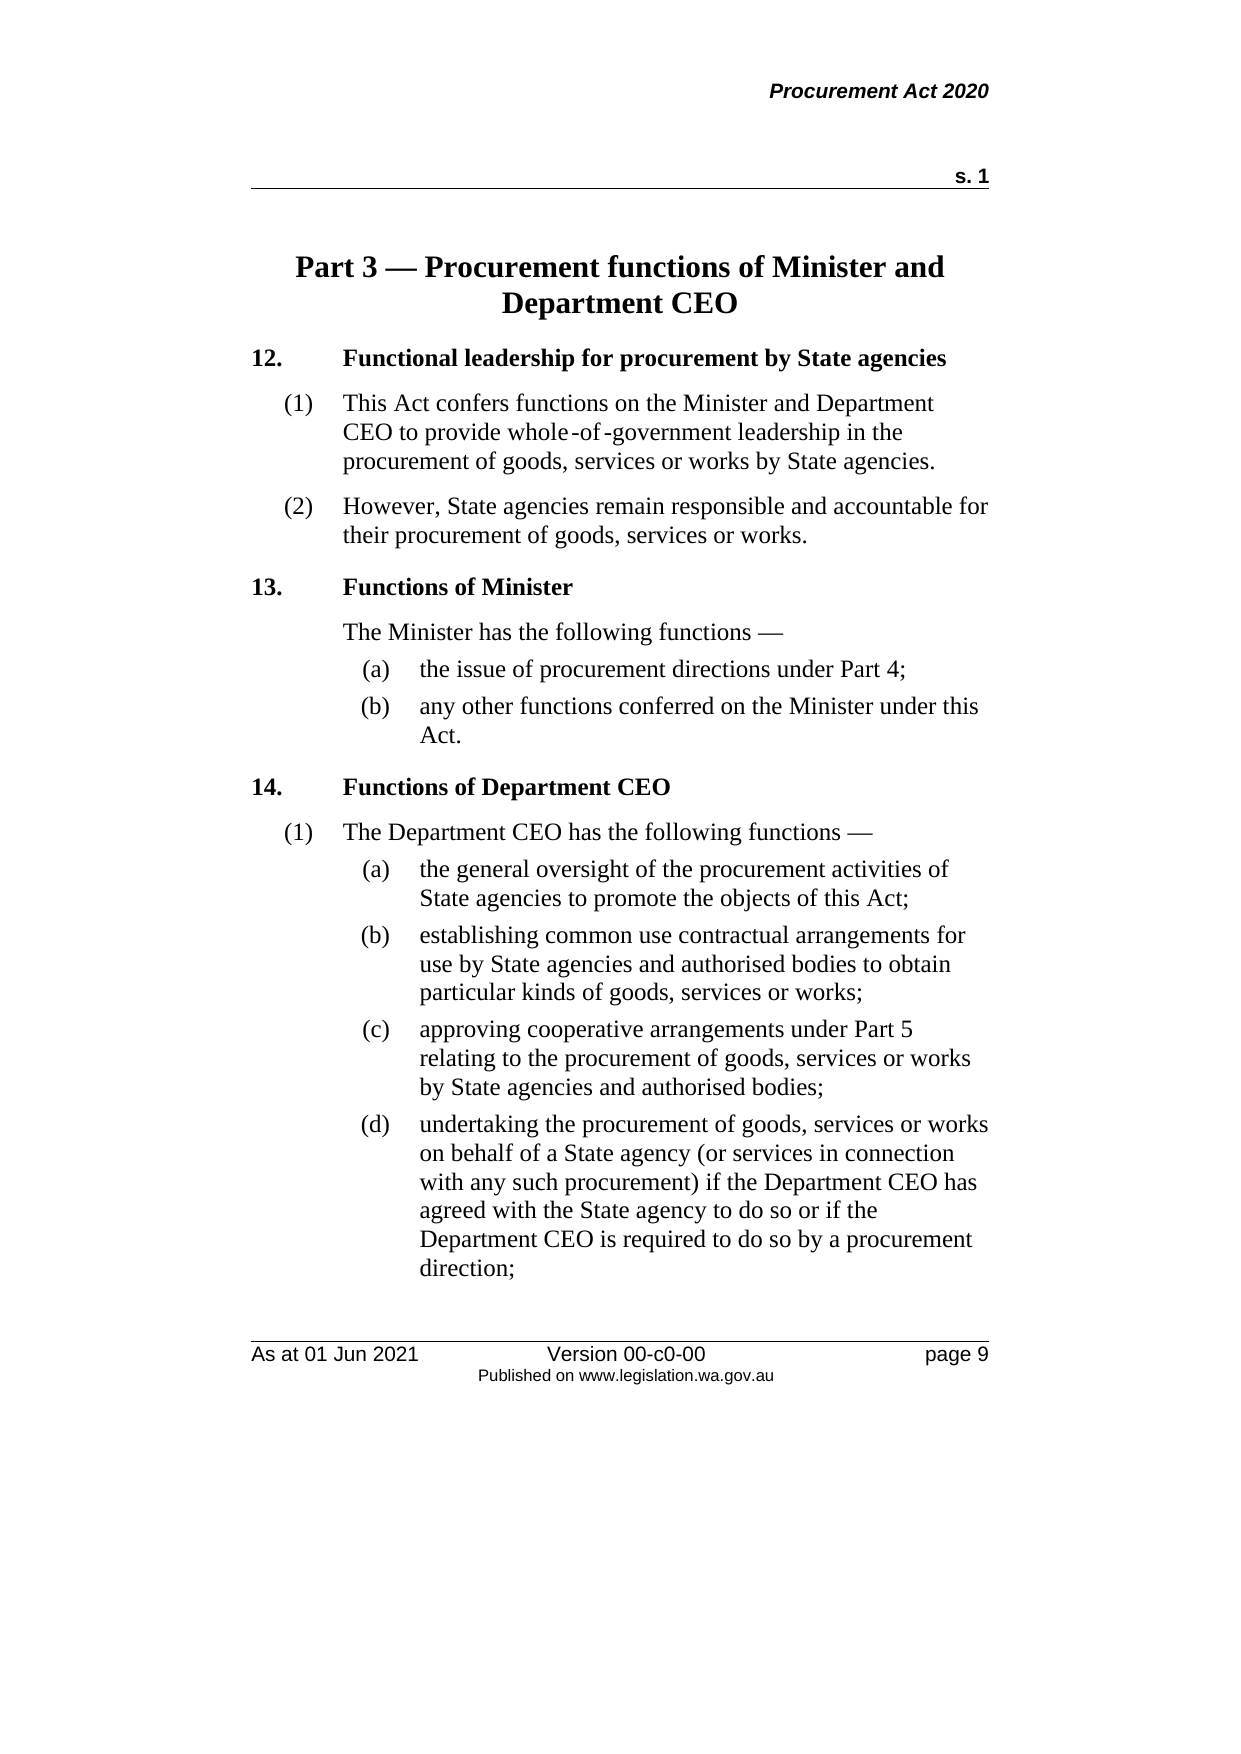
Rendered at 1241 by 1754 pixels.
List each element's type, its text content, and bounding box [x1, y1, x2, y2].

text (b) any other functions conferred on the Minister under this Act. [251, 691, 989, 749]
text (b) establishing common use contractual arrangements for use by State agencies and authorised bodies to obtain particular kinds of goods, services or works; [251, 920, 989, 1006]
subtitle 14. Functions of Department CEO [251, 772, 989, 800]
subtitle 13. Functions of Minister [251, 572, 989, 600]
text The Minister has the following functions — [251, 617, 989, 646]
subtitle 12. Functional leadership for procurement by State agencies [251, 343, 989, 372]
text (c) approving cooperative arrangements under Part 5 relating to the procurement of goods, services or works by State agencies and authorised bodies; [251, 1014, 989, 1101]
text (d) undertaking the procurement of goods, services or works on behalf of a State agency (or services in connection with any such procurement) if the Department CEO has agreed with the State agency to do so or if the Department CEO is required to do so by a procurement direction; [251, 1109, 989, 1282]
text (a) the general oversight of the procurement activities of State agencies to promote the objects of this Act; [251, 854, 989, 912]
text (1) This Act confers functions on the Minister and Department CEO to provide whole-of-government leadership in the procurement of goods, services or works by State agencies. [251, 388, 989, 474]
text (1) The Department CEO has the following functions — [251, 817, 989, 846]
subtitle Part 3 — Procurement functions of Minister and Department CEO [251, 248, 989, 320]
text (2) However, State agencies remain responsible and accountable for their procurement of goods, services or works. [251, 491, 989, 549]
text (a) the issue of procurement directions under Part 4; [251, 654, 989, 683]
